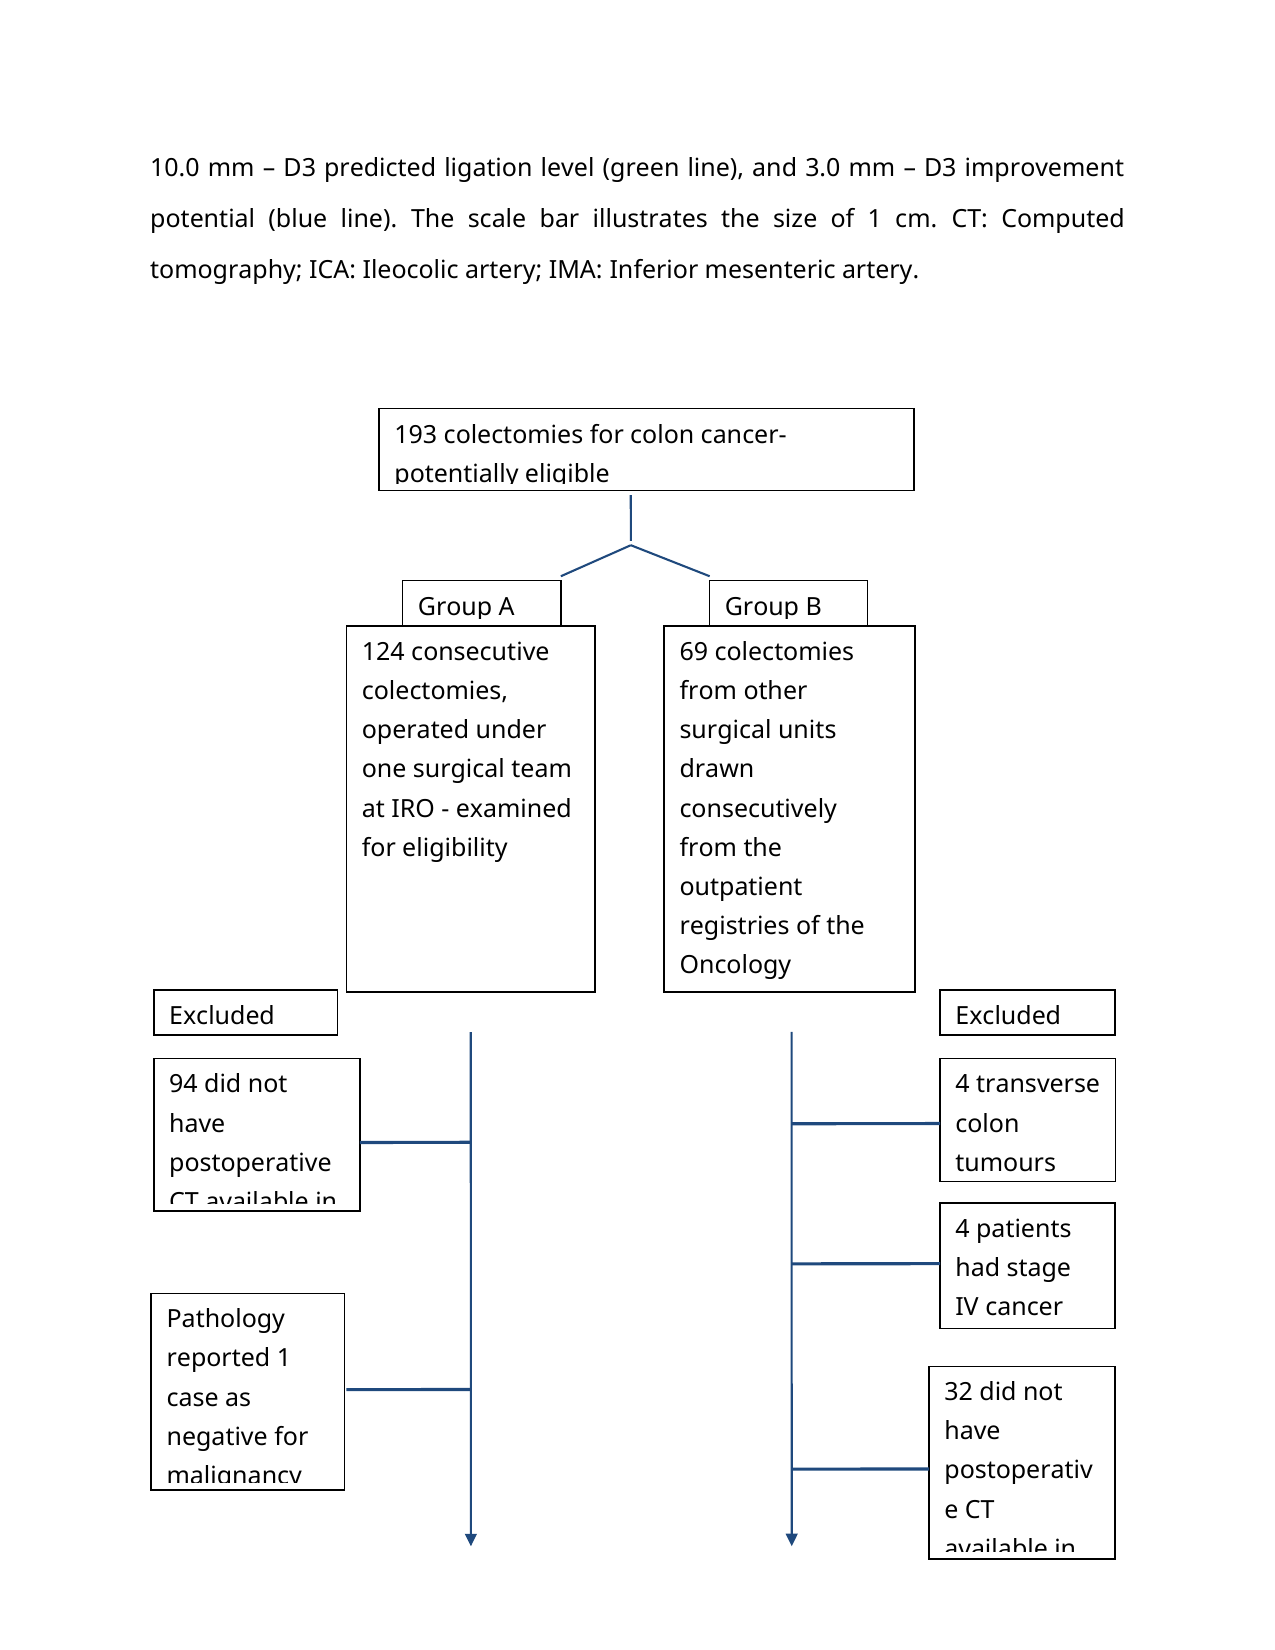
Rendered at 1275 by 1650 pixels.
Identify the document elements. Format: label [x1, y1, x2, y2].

text [150, 150, 1125, 286]
